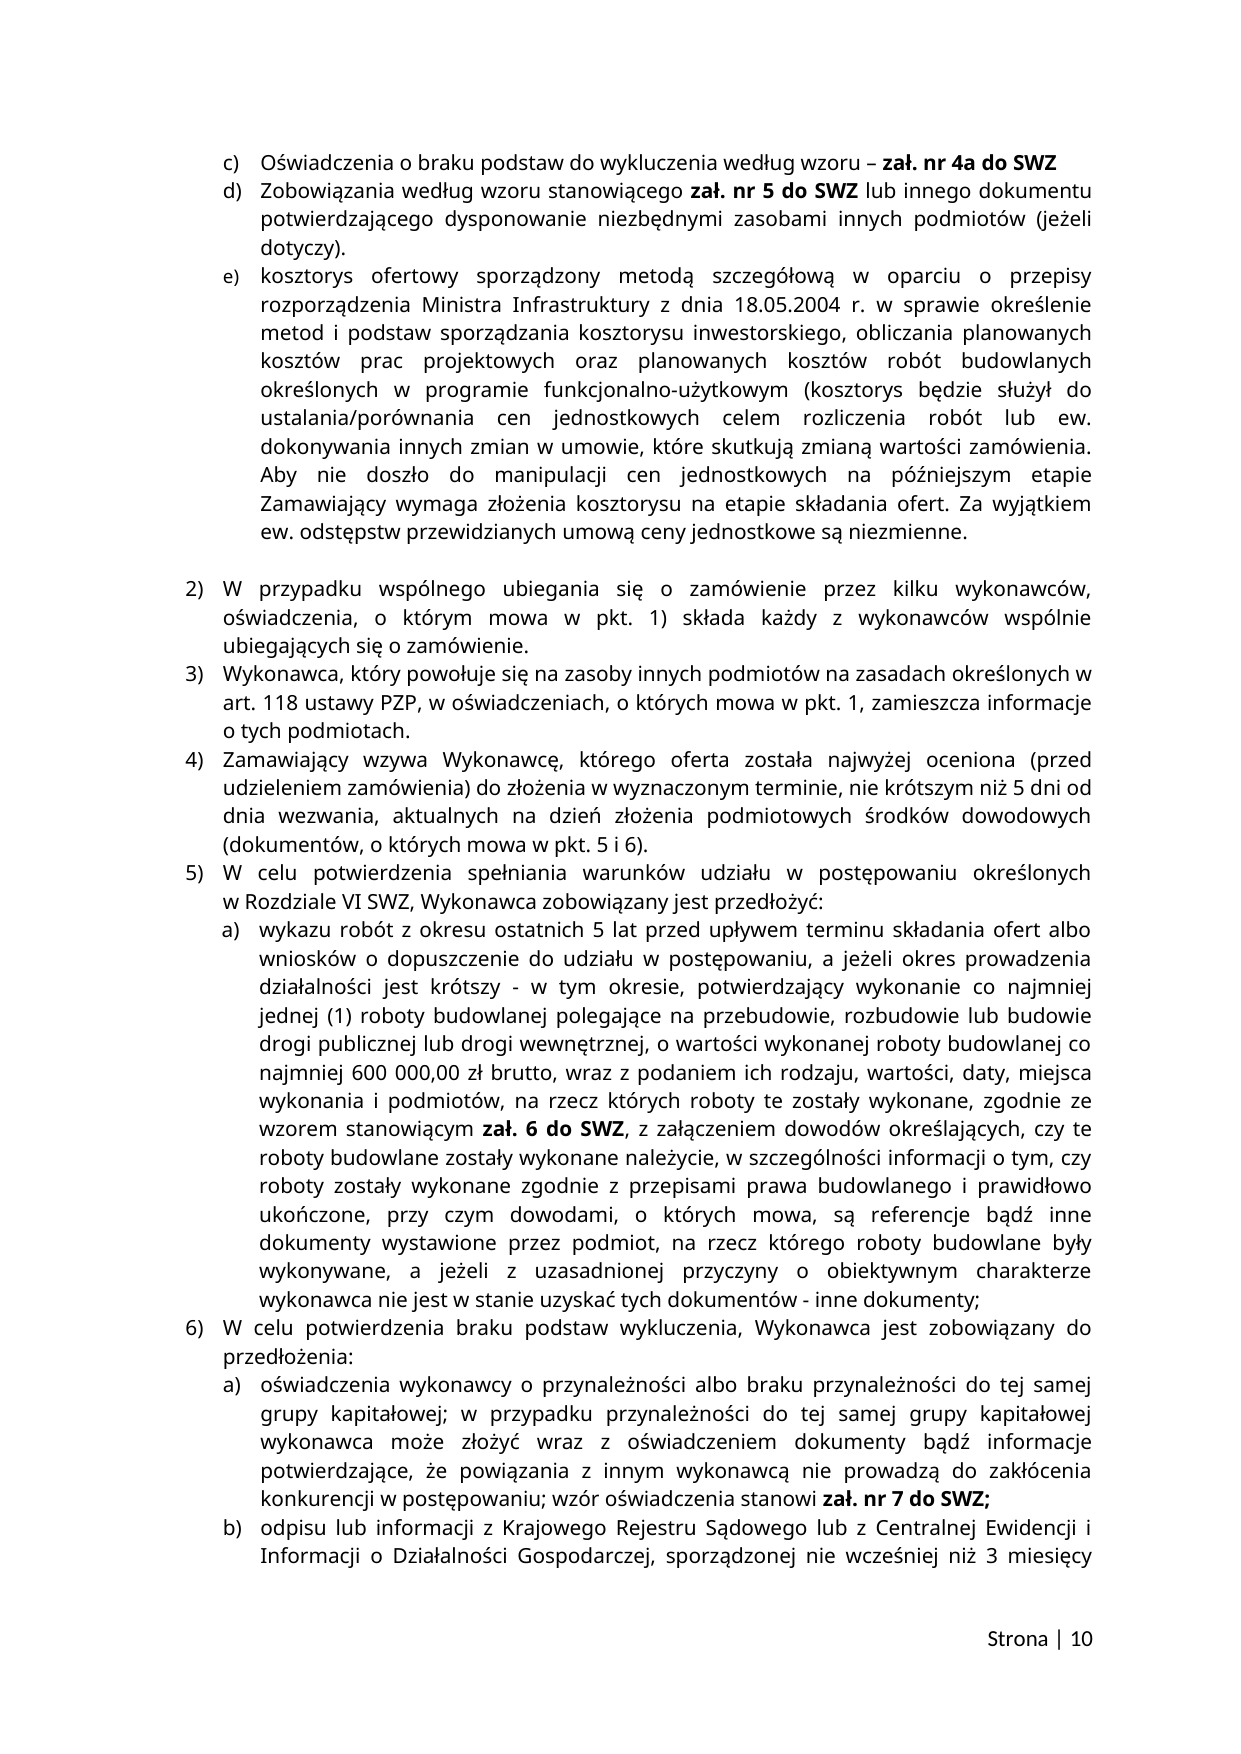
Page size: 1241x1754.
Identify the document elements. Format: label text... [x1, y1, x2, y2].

list kosztorys ofertowy sporządzony metodą szczegółową w oparciu o przepisy rozporządzenia Ministra Infrastruktury z dnia 18.05.2004 r. w sprawie określenie metod i podstaw sporządzania kosztorysu inwestorskiego, obliczania planowanych kosztów prac projektowych oraz planowanych kosztów robót budowlanych określonych w programie funkcjonalno-użytkowym (kosztorys będzie służył do ustalania/porównania cen jednostkowych celem rozliczenia robót lub ew. dokonywania innych zmian w umowie, które skutkują zmianą wartości zamówienia. Aby nie doszło do manipulacji cen jednostkowych na późniejszym etapie Zamawiający wymaga złożenia kosztorysu na etapie składania ofert. Za wyjątkiem ew. odstępstw przewidzianych umową ceny jednostkowe są niezmienne. [223, 261, 1093, 546]
list Zobowiązania według wzoru stanowiącego zał. nr 5 do SWZ lub innego dokumentu potwierdzającego dysponowanie niezbędnymi zasobami innych podmiotów (jeżeli dotyczy). [223, 176, 1093, 261]
list Oświadczenia o braku podstaw do wykluczenia według wzoru – zał. nr 4a do SWZ [223, 148, 1093, 176]
list W przypadku wspólnego ubiegania się o zamówienie przez kilku wykonawców, oświadczenia, o którym mowa w pkt. 1) składa każdy z wykonawców wspólnie ubiegających się o zamówienie. [185, 574, 1093, 659]
list wykazu robót z okresu ostatnich 5 lat przed upływem terminu składania ofert albo wniosków o dopuszczenie do udziału w postępowaniu, a jeżeli okres prowadzenia działalności jest krótszy - w tym okresie, potwierdzający wykonanie co najmniej jednej (1) roboty budowlanej polegające na przebudowie, rozbudowie lub budowie drogi publicznej lub drogi wewnętrznej, o wartości wykonanej roboty budowlanej co najmniej 600 000,00 zł brutto, wraz z podaniem ich rodzaju, wartości, daty, miejsca wykonania i podmiotów, na rzecz których roboty te zostały wykonane, zgodnie ze wzorem stanowiącym zał. 6 do SWZ, z załączeniem dowodów określających, czy te roboty budowlane zostały wykonane należycie, w szczególności informacji o tym, czy roboty zostały wykonane zgodnie z przepisami prawa budowlanego i prawidłowo ukończone, przy czym dowodami, o których mowa, są referencje bądź inne dokumenty wystawione przez podmiot, na rzecz którego roboty budowlane były wykonywane, a jeżeli z uzasadnionej przyczyny o obiektywnym charakterze wykonawca nie jest w stanie uzyskać tych dokumentów - inne dokumenty; [221, 915, 1093, 1313]
list W celu potwierdzenia braku podstaw wykluczenia, Wykonawca jest zobowiązany do przedłożenia: [185, 1313, 1093, 1370]
list Zamawiający wzywa Wykonawcę, którego oferta została najwyżej oceniona (przed udzieleniem zamówienia) do złożenia w wyznaczonym terminie, nie krótszym niż 5 dni od dnia wezwania, aktualnych na dzień złożenia podmiotowych środków dowodowych (dokumentów, o których mowa w pkt. 5 i 6). [185, 745, 1093, 858]
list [223, 1513, 1093, 1569]
list oświadczenia wykonawcy o przynależności albo braku przynależności do tej samej grupy kapitałowej; w przypadku przynależności do tej samej grupy kapitałowej wykonawca może złożyć wraz z oświadczeniem dokumenty bądź informacje potwierdzające, że powiązania z innym wykonawcą nie prowadzą do zakłócenia konkurencji w postępowaniu; wzór oświadczenia stanowi zał. nr 7 do SWZ; [223, 1370, 1093, 1513]
list Wykonawca, który powołuje się na zasoby innych podmiotów na zasadach określonych w art. 118 ustawy PZP, w oświadczeniach, o których mowa w pkt. 1, zamieszcza informacje o tych podmiotach. [185, 659, 1093, 745]
list W celu potwierdzenia spełniania warunków udziału w postępowaniu określonych w Rozdziale VI SWZ, Wykonawca zobowiązany jest przedłożyć: [185, 858, 1093, 915]
